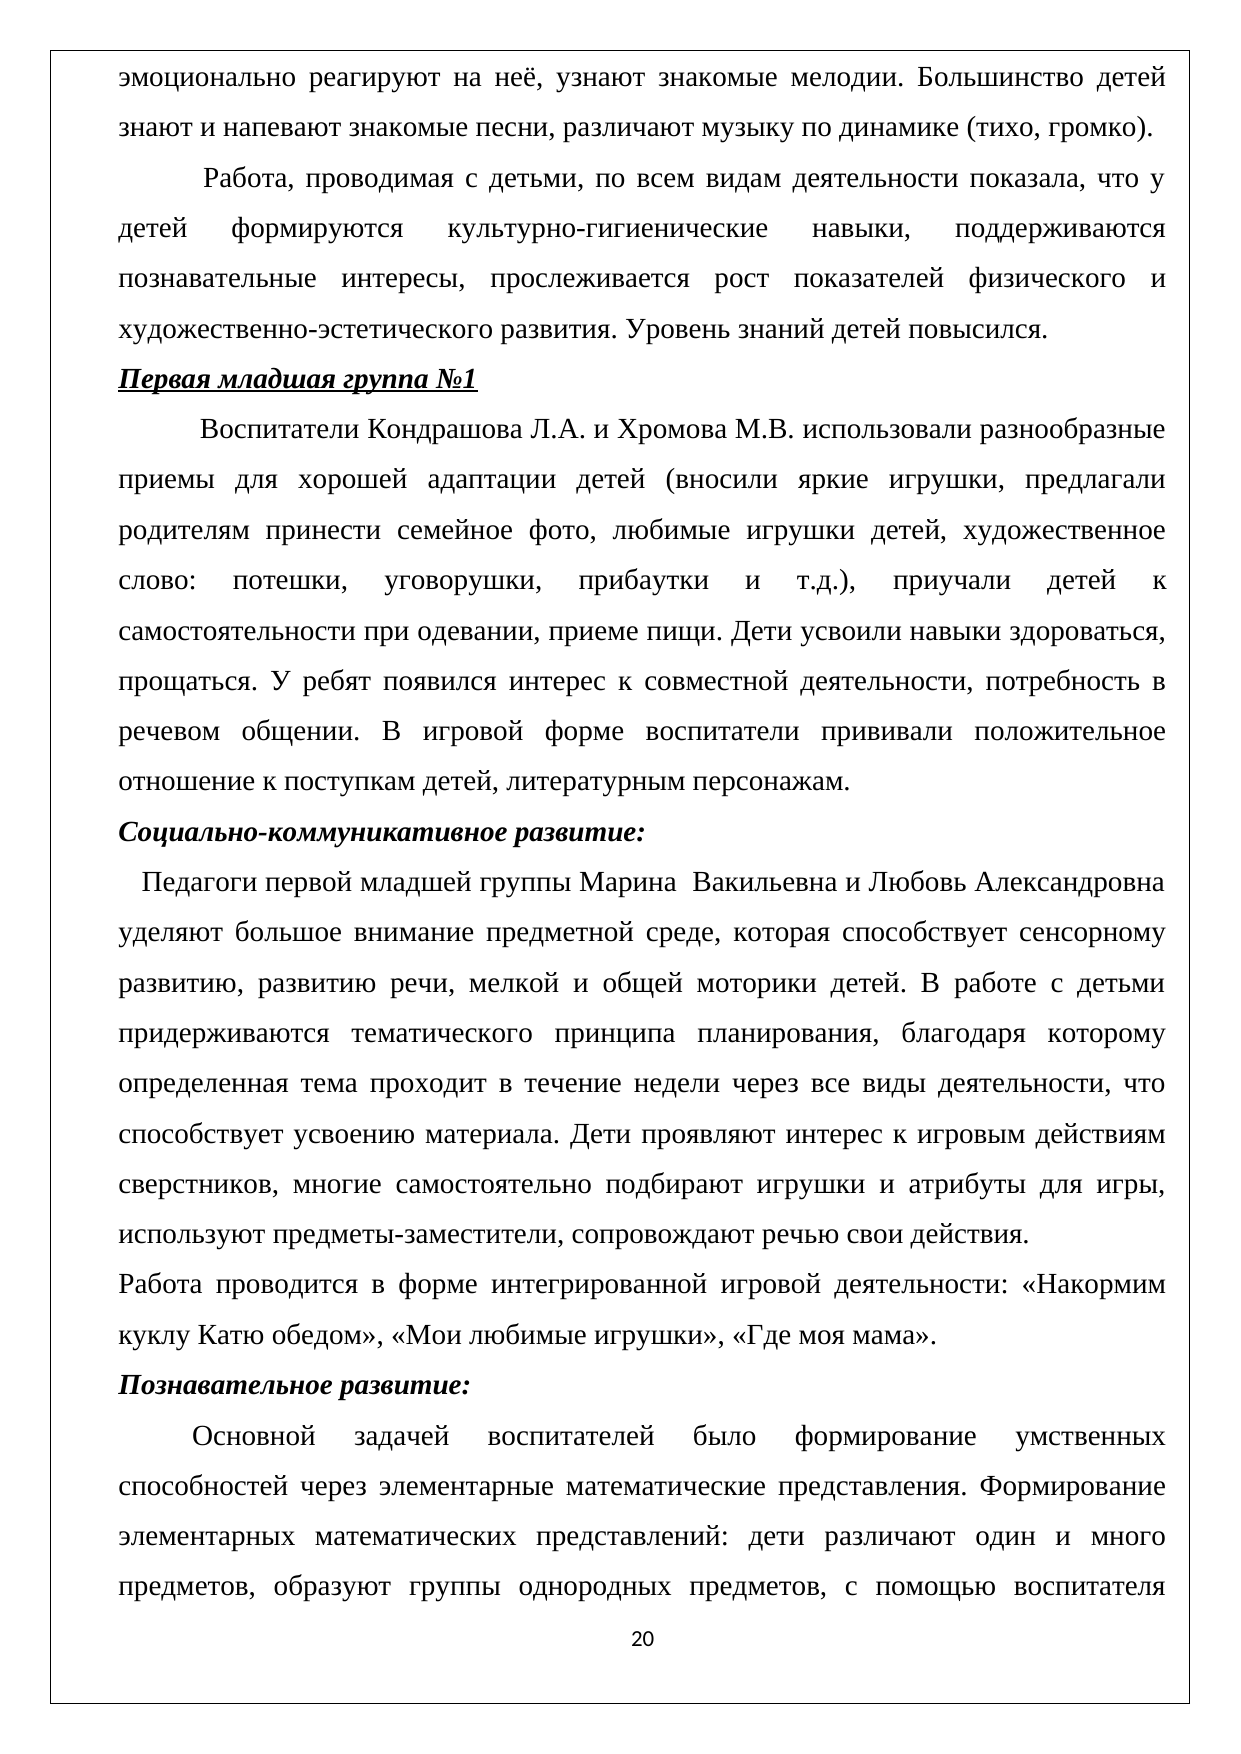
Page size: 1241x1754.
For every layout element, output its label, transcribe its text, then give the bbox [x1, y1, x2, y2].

text Первая младшая группа №1 [118, 361, 1167, 394]
text Педагоги первой младшей группы Марина Вакильевна и Любовь Александровна уделяют большое внимание предметной среде, которая способствует сенсорному развитию, развитию речи, мелкой и общей моторики детей. В работе с детьми придерживаются тематического принципа планирования, благодаря которому определенная тема проходит в течение недели через все виды деятельности, что способствует усвоению материала. Дети проявляют интерес к игровым действиям сверстников, многие самостоятельно подбирают игрушки и атрибуты для игры, используют предметы-заместители, сопровождают речью свои действия. [118, 864, 1167, 1250]
text Познавательное развитие: [118, 1367, 1167, 1401]
text Воспитатели Кондрашова Л.А. и Хромова М.В. использовали разнообразные приемы для хорошей адаптации детей (вносили яркие игрушки, предлагали родителям принести семейное фото, любимые игрушки детей, художественное слово: потешки, уговорушки, прибаутки и т.д.), приучали детей к самостоятельности при одевании, приеме пищи. Дети усвоили навыки здороваться, прощаться. У ребят появился интерес к совместной деятельности, потребность в речевом общении. В игровой форме воспитатели прививали положительное отношение к поступкам детей, литературным персонажам. [118, 411, 1167, 797]
text Работа, проводимая с детьми, по всем видам деятельности показала, что у детей формируются культурно-гигиенические навыки, поддерживаются познавательные интересы, прослеживается рост показателей физического и художественно-эстетического развития. Уровень знаний детей повысился. [118, 160, 1167, 344]
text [118, 1418, 1167, 1602]
text Социально-коммуникативное развитие: [118, 814, 1167, 847]
text Работа проводится в форме интегрированной игровой деятельности: «Накормим куклу Катю обедом», «Мои любимые игрушки», «Где моя мама». [118, 1267, 1167, 1351]
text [118, 59, 1167, 143]
